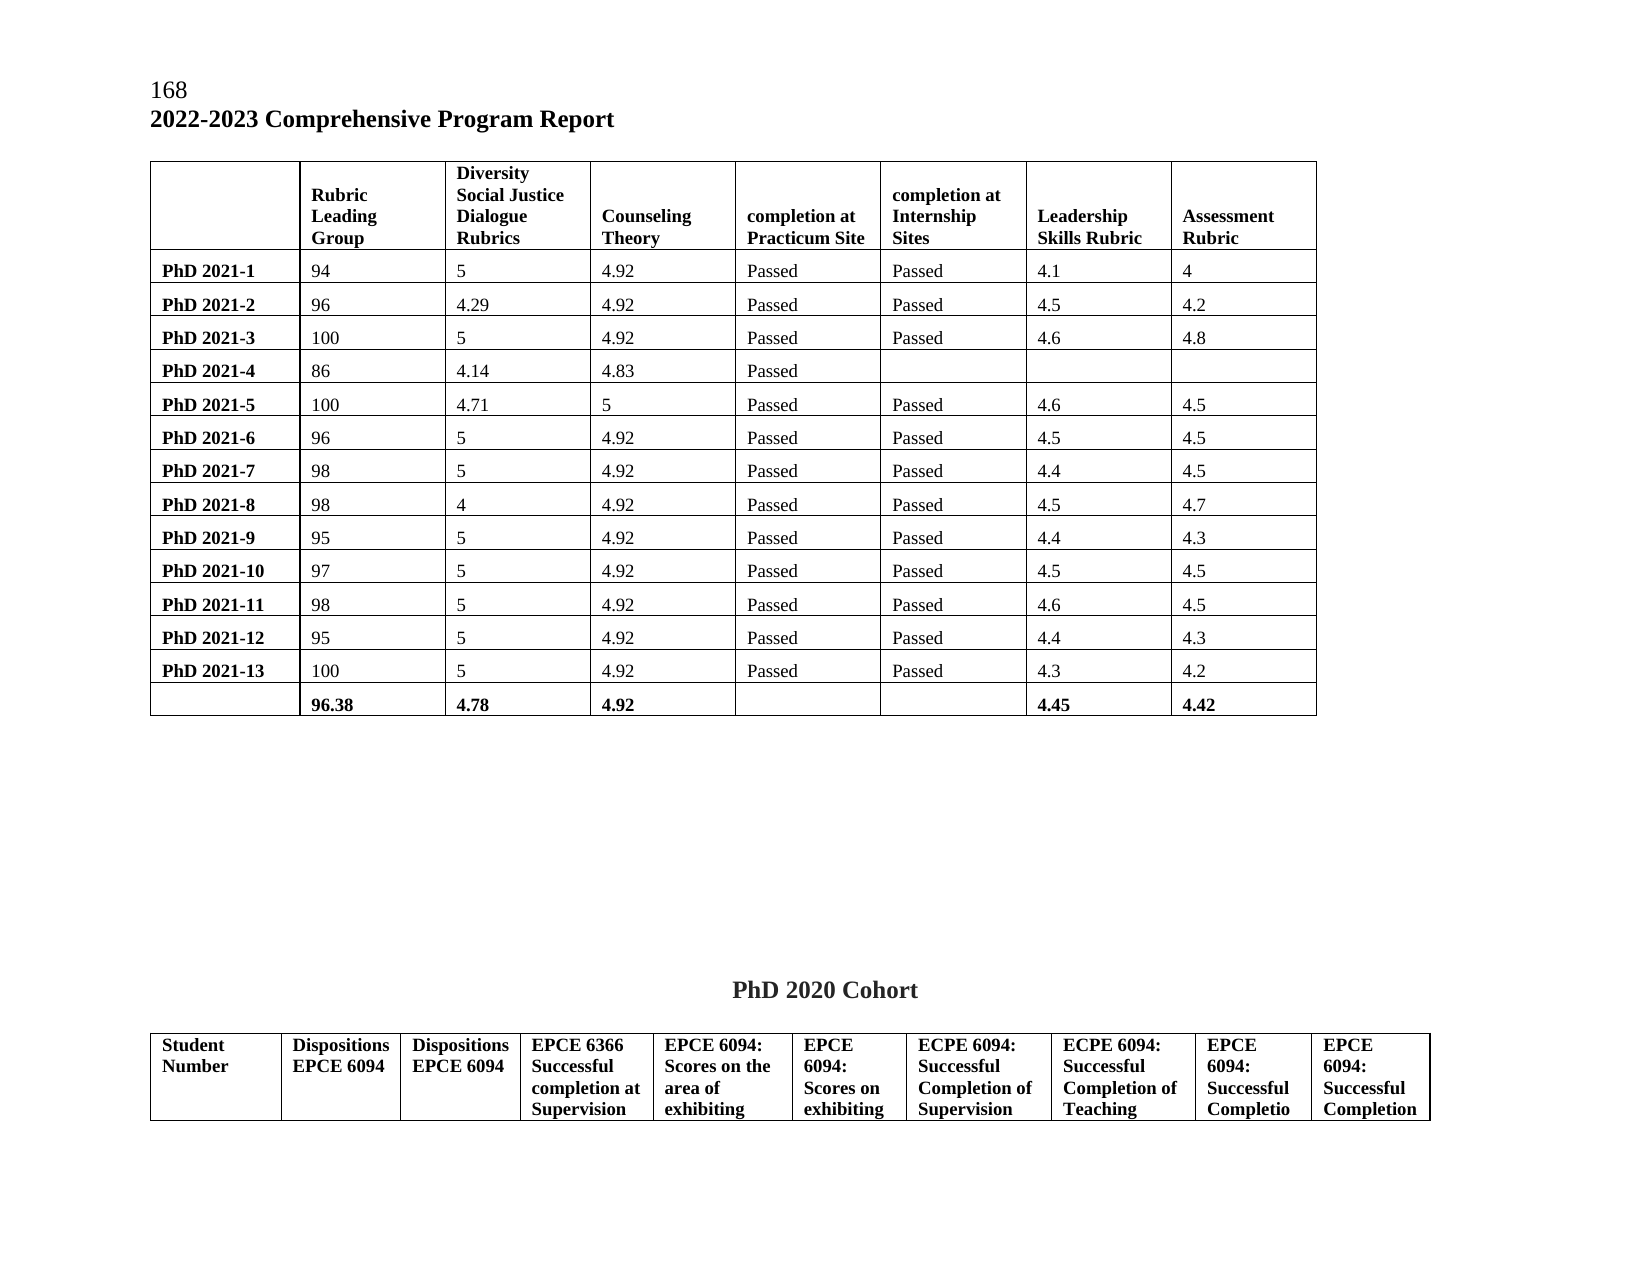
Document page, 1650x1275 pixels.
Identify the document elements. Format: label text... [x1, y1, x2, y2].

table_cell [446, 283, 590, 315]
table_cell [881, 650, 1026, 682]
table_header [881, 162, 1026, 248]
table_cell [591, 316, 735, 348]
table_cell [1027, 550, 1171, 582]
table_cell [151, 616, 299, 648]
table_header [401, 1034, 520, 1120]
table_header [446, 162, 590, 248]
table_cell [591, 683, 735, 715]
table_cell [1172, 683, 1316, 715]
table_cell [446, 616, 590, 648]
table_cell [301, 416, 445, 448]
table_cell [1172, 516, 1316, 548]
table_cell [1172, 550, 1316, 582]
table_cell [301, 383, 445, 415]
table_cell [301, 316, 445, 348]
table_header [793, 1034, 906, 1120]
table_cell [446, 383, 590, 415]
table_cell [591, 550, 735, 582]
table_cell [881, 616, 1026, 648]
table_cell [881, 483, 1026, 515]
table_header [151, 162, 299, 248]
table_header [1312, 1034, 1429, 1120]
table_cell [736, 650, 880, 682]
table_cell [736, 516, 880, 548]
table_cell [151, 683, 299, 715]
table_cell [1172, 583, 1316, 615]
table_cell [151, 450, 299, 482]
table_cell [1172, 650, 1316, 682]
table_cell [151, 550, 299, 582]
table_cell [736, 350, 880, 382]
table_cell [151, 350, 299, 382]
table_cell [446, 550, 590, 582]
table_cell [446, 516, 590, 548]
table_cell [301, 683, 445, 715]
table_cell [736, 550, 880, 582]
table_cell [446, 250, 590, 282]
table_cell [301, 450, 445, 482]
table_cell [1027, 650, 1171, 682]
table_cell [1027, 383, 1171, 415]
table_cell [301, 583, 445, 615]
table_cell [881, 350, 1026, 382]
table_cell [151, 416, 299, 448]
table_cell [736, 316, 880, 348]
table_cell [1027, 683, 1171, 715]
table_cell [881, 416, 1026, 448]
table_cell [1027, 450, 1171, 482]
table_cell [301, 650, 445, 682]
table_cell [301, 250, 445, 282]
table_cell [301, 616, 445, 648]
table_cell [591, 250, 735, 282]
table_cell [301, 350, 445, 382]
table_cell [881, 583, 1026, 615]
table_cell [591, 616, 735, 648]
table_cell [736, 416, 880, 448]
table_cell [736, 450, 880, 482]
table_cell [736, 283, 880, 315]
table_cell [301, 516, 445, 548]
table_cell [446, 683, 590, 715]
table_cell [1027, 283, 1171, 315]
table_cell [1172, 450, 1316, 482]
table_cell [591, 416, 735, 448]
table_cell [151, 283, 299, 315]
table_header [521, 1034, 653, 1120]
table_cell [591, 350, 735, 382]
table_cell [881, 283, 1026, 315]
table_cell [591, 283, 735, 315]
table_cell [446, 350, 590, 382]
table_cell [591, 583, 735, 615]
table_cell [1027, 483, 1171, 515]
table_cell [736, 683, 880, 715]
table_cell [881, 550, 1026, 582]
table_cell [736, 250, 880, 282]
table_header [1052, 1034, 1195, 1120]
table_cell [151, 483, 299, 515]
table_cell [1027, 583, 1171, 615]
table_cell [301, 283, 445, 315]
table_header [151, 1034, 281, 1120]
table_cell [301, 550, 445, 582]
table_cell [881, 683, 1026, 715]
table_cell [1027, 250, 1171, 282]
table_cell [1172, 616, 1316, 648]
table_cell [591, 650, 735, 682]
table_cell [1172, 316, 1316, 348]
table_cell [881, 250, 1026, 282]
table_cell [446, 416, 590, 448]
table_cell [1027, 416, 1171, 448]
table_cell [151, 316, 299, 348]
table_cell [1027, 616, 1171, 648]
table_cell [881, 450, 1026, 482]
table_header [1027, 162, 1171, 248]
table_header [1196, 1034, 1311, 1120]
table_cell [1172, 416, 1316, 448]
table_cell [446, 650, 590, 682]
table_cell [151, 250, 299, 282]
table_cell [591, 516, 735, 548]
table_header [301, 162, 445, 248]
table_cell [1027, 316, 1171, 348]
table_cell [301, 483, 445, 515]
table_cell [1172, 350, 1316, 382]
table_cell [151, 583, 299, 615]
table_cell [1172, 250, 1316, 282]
text PhD 2020 Cohort [150, 975, 1500, 1004]
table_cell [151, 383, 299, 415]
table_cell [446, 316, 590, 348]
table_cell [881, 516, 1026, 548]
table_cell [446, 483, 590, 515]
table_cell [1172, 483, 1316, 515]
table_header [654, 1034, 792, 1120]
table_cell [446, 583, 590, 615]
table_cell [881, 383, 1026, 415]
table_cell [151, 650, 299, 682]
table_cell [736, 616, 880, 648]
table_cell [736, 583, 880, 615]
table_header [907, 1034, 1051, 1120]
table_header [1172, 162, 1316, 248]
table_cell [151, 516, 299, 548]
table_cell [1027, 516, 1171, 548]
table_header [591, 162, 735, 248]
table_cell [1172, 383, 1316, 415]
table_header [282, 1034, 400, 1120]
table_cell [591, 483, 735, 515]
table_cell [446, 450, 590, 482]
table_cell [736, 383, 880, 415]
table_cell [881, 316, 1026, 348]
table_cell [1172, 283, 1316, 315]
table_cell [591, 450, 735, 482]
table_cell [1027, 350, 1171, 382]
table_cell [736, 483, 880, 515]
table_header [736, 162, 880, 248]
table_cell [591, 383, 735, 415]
